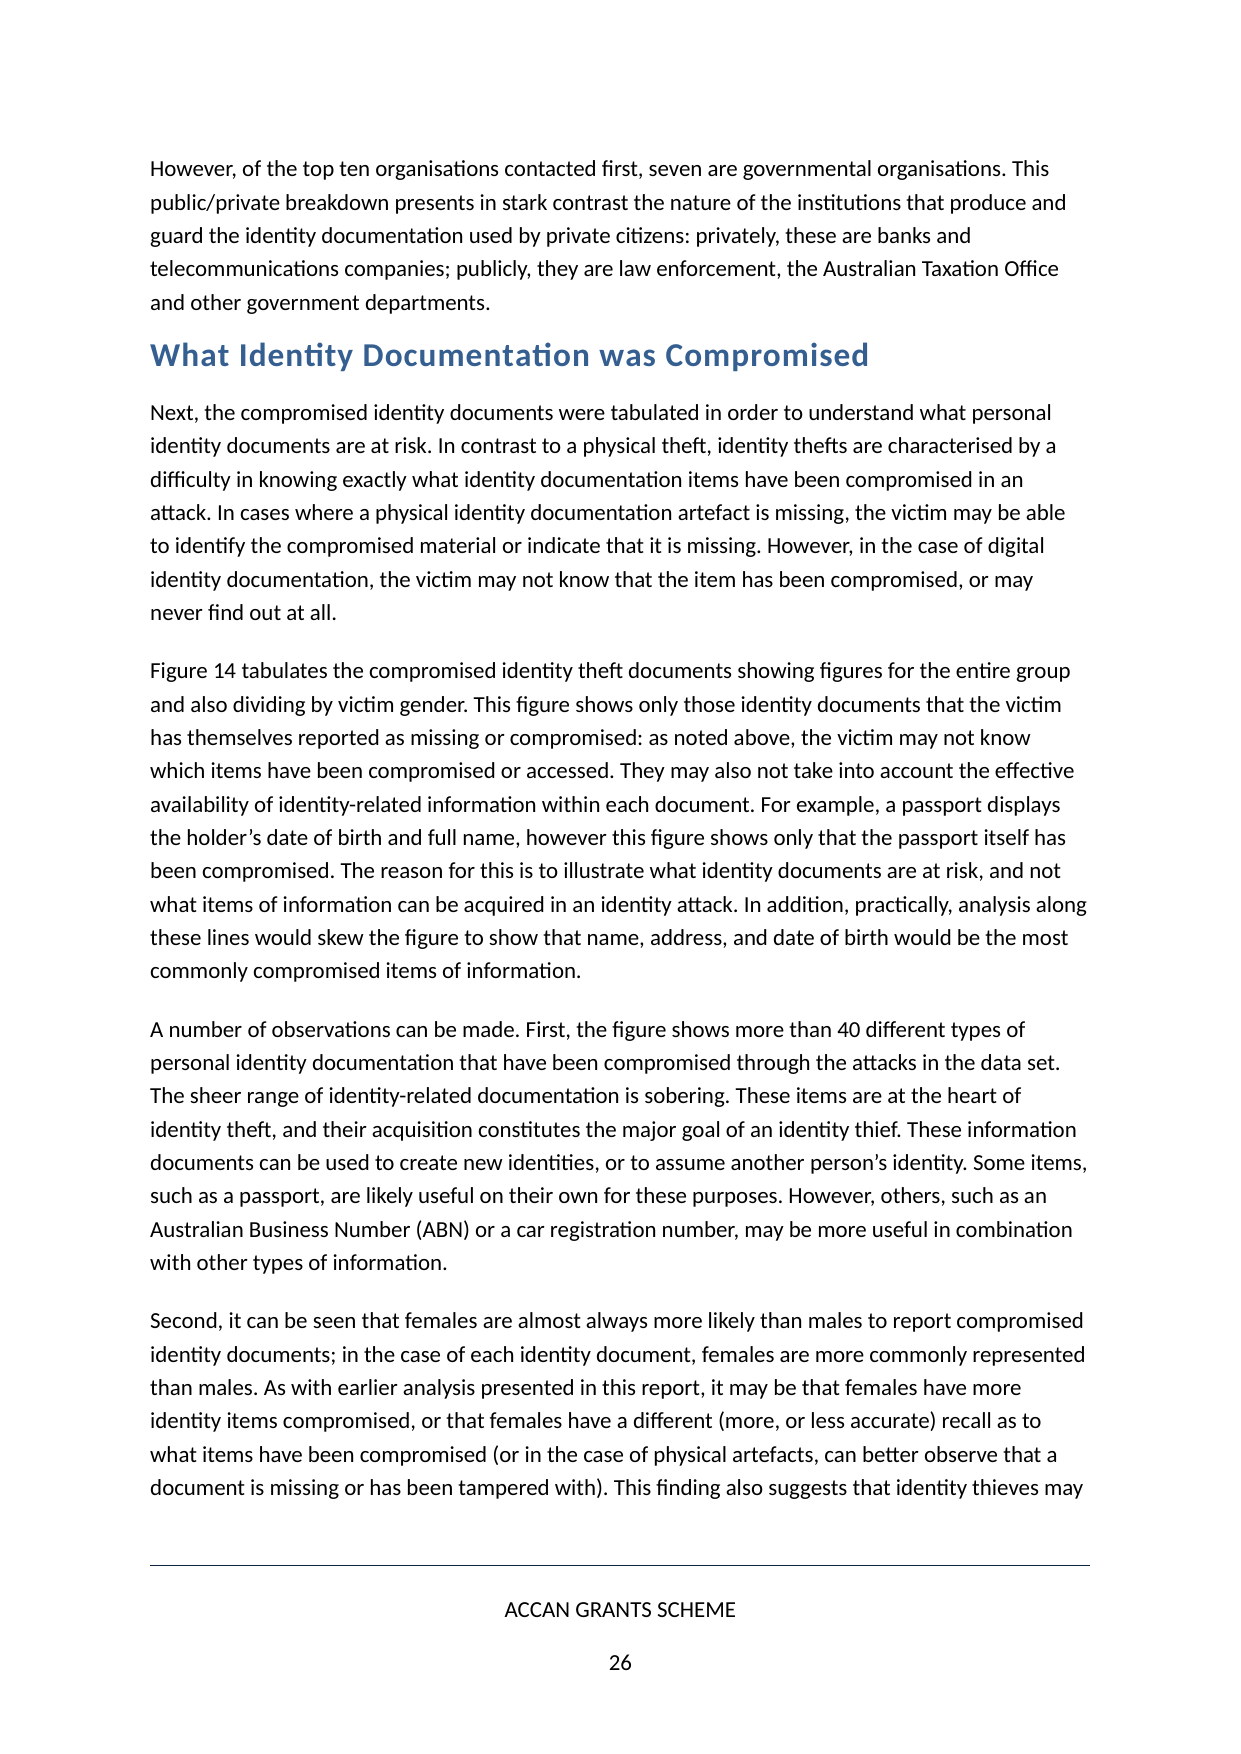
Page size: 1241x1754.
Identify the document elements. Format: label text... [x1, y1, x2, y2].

subtitle What Identity Documentation was Compromised [150, 342, 1090, 373]
text However, of the top ten organisations contacted first, seven are governmental organisations. This public/private breakdown presents in stark contrast the nature of the institutions that produce and guard the identity documentation used by private citizens: privately, these are banks and telecommunications companies; publicly, they are law enforcement, the Australian Taxation Office and other government departments. [150, 150, 1090, 317]
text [150, 1302, 1090, 1502]
text Next, the compromised identity documents were tabulated in order to understand what personal identity documents are at risk. In contrast to a physical theft, identity thefts are characterised by a difficulty in knowing exactly what identity documentation items have been compromised in an attack. In cases where a physical identity documentation artefact is missing, the victim may be able to identify the compromised material or indicate that it is missing. However, in the case of digital identity documentation, the victim may not know that the item has been compromised, or may never find out at all. [150, 394, 1090, 627]
text A number of observations can be made. First, the figure shows more than 40 different types of personal identity documentation that have been compromised through the attacks in the data set. The sheer range of identity-related documentation is sobering. These items are at the heart of identity theft, and their acquisition constitutes the major goal of an identity thief. These information documents can be used to create new identities, or to assume another person’s identity. Some items, such as a passport, are likely useful on their own for these purposes. However, others, such as an Australian Business Number (ABN) or a car registration number, may be more useful in combination with other types of information. [150, 1010, 1090, 1277]
text Figure 14 tabulates the compromised identity theft documents showing figures for the entire group and also dividing by victim gender. This figure shows only those identity documents that the victim has themselves reported as missing or compromised: as noted above, the victim may not know which items have been compromised or accessed. They may also not take into account the effective availability of identity-related information within each document. For example, a passport displays the holder’s date of birth and full name, however this figure shows only that the passport itself has been compromised. The reason for this is to illustrate what identity documents are at risk, and not what items of information can be acquired in an identity attack. In addition, practically, analysis along these lines would skew the figure to show that name, address, and date of birth would be the most commonly compromised items of information. [150, 652, 1090, 985]
